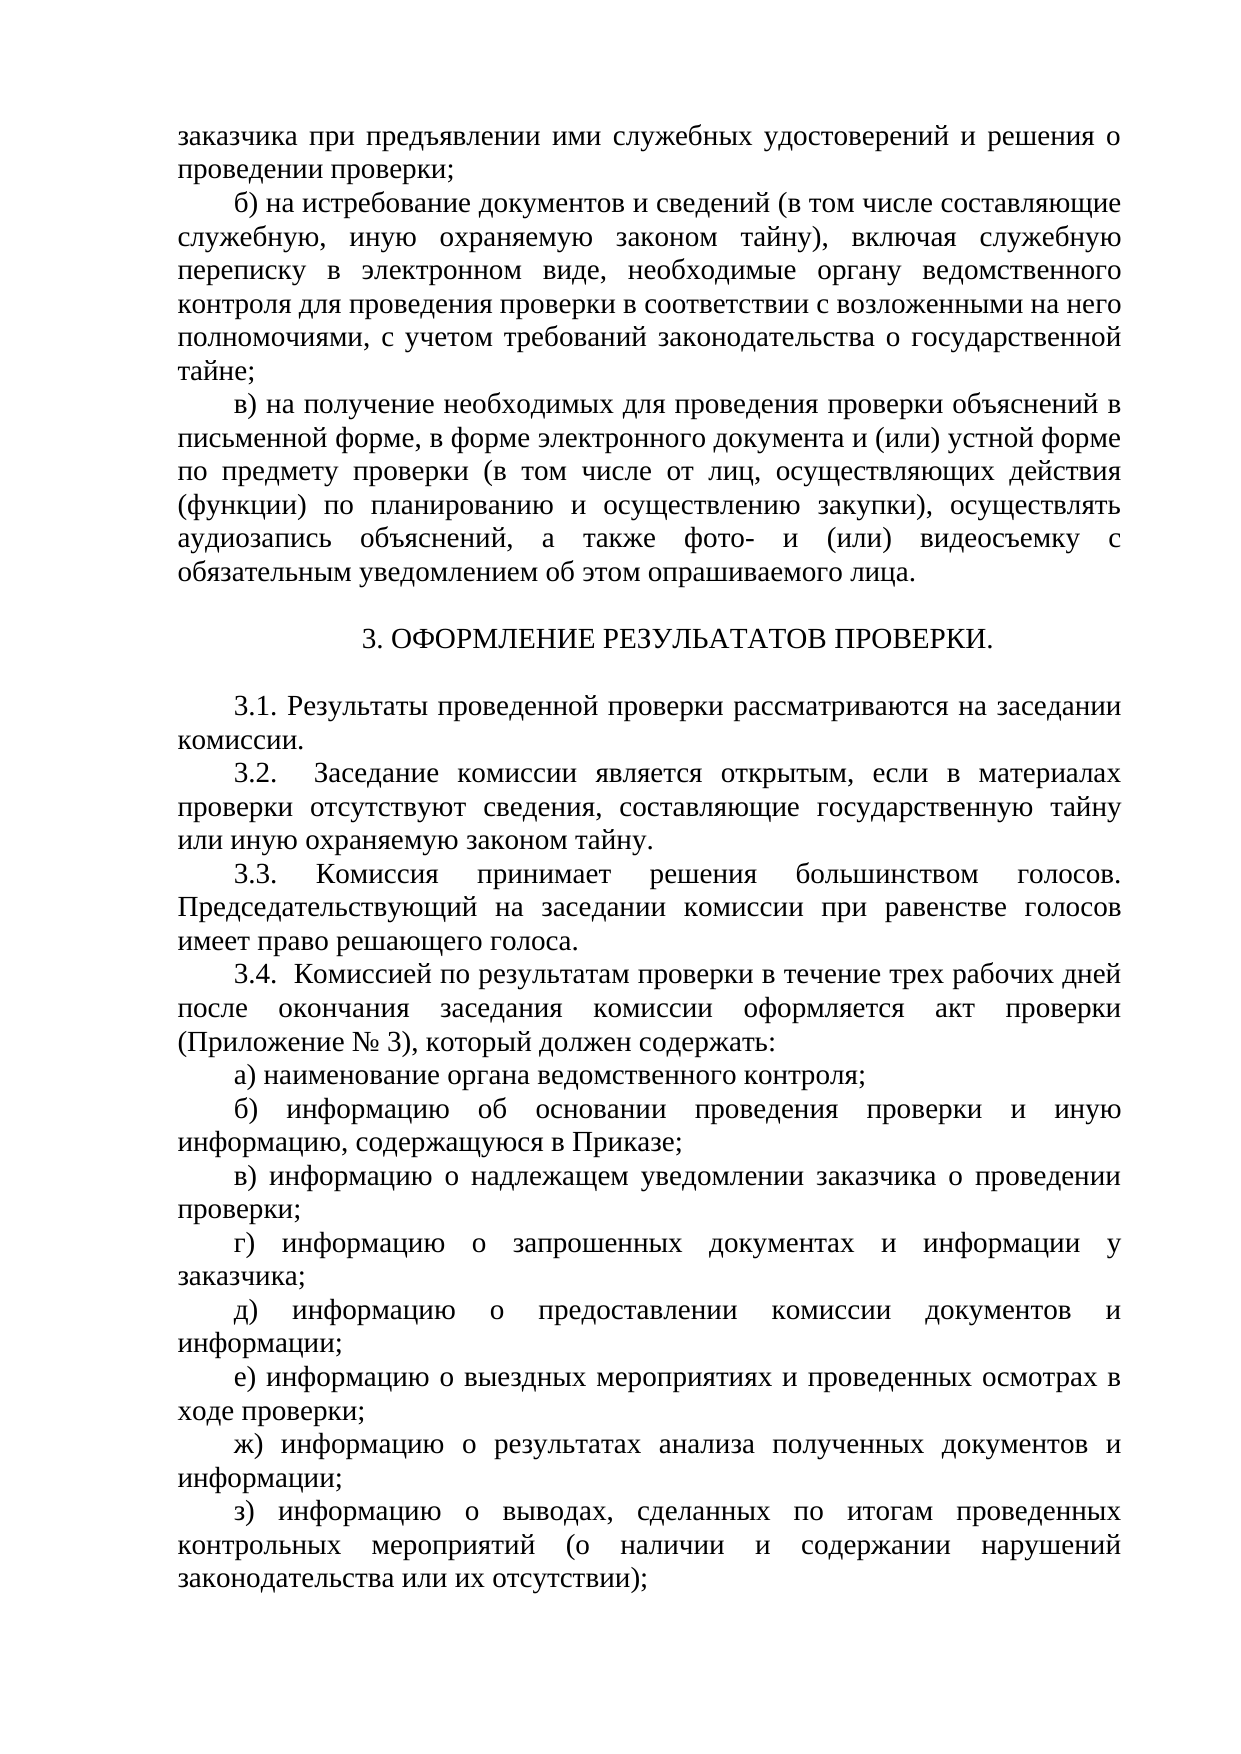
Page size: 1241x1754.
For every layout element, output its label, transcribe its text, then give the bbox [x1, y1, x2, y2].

text д) информацию о предоставлении комиссии документов и информации; [177, 1292, 1122, 1359]
text 3.4. Комиссией по результатам проверки в течение трех рабочих дней после окончания заседания комиссии оформляется акт проверки (Приложение № 3), который должен содержать: [177, 957, 1122, 1057]
text б) на истребование документов и сведений (в том числе составляющие служебную, иную охраняемую законом тайну), включая служебную переписку в электронном виде, необходимые органу ведомственного контроля для проведения проверки в соответствии с возложенными на него полномочиями, с учетом требований законодательства о государственной тайне; [177, 185, 1122, 386]
text 3. ОФОРМЛЕНИЕ РЕЗУЛЬАТАТОВ ПРОВЕРКИ. [177, 621, 1122, 655]
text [177, 118, 1122, 185]
text в) на получение необходимых для проведения проверки объяснений в письменной форме, в форме электронного документа и (или) устной форме по предмету проверки (в том числе от лиц, осуществляющих действия (функции) по планированию и осуществлению закупки), осуществлять аудиозапись объяснений, а также фото- и (или) видеосъемку с обязательным уведомлением об этом опрашиваемого лица. [177, 386, 1122, 588]
text в) информацию о надлежащем уведомлении заказчика о проведении проверки; [177, 1158, 1122, 1225]
text 3.3. Комиссия принимает решения большинством голосов. Председательствующий на заседании комиссии при равенстве голосов имеет право решающего голоса. [177, 856, 1122, 957]
text з) информацию о выводах, сделанных по итогам проведенных контрольных мероприятий (о наличии и содержании нарушений законодательства или их отсутствии); [177, 1493, 1122, 1594]
text ж) информацию о результатах анализа полученных документов и информации; [177, 1426, 1122, 1493]
text а) наименование органа ведомственного контроля; [177, 1057, 1122, 1091]
text б) информацию об основании проведения проверки и иную информацию, содержащуюся в Приказе; [177, 1091, 1122, 1158]
text е) информацию о выездных мероприятиях и проведенных осмотрах в ходе проверки; [177, 1359, 1122, 1426]
text 3.2. Заседание комиссии является открытым, если в материалах проверки отсутствуют сведения, составляющие государственную тайну или иную охраняемую законом тайну. [177, 755, 1122, 856]
text 3.1. Результаты проведенной проверки рассматриваются на заседании комиссии. [177, 688, 1122, 755]
text г) информацию о запрошенных документах и информации у заказчика; [177, 1225, 1122, 1292]
